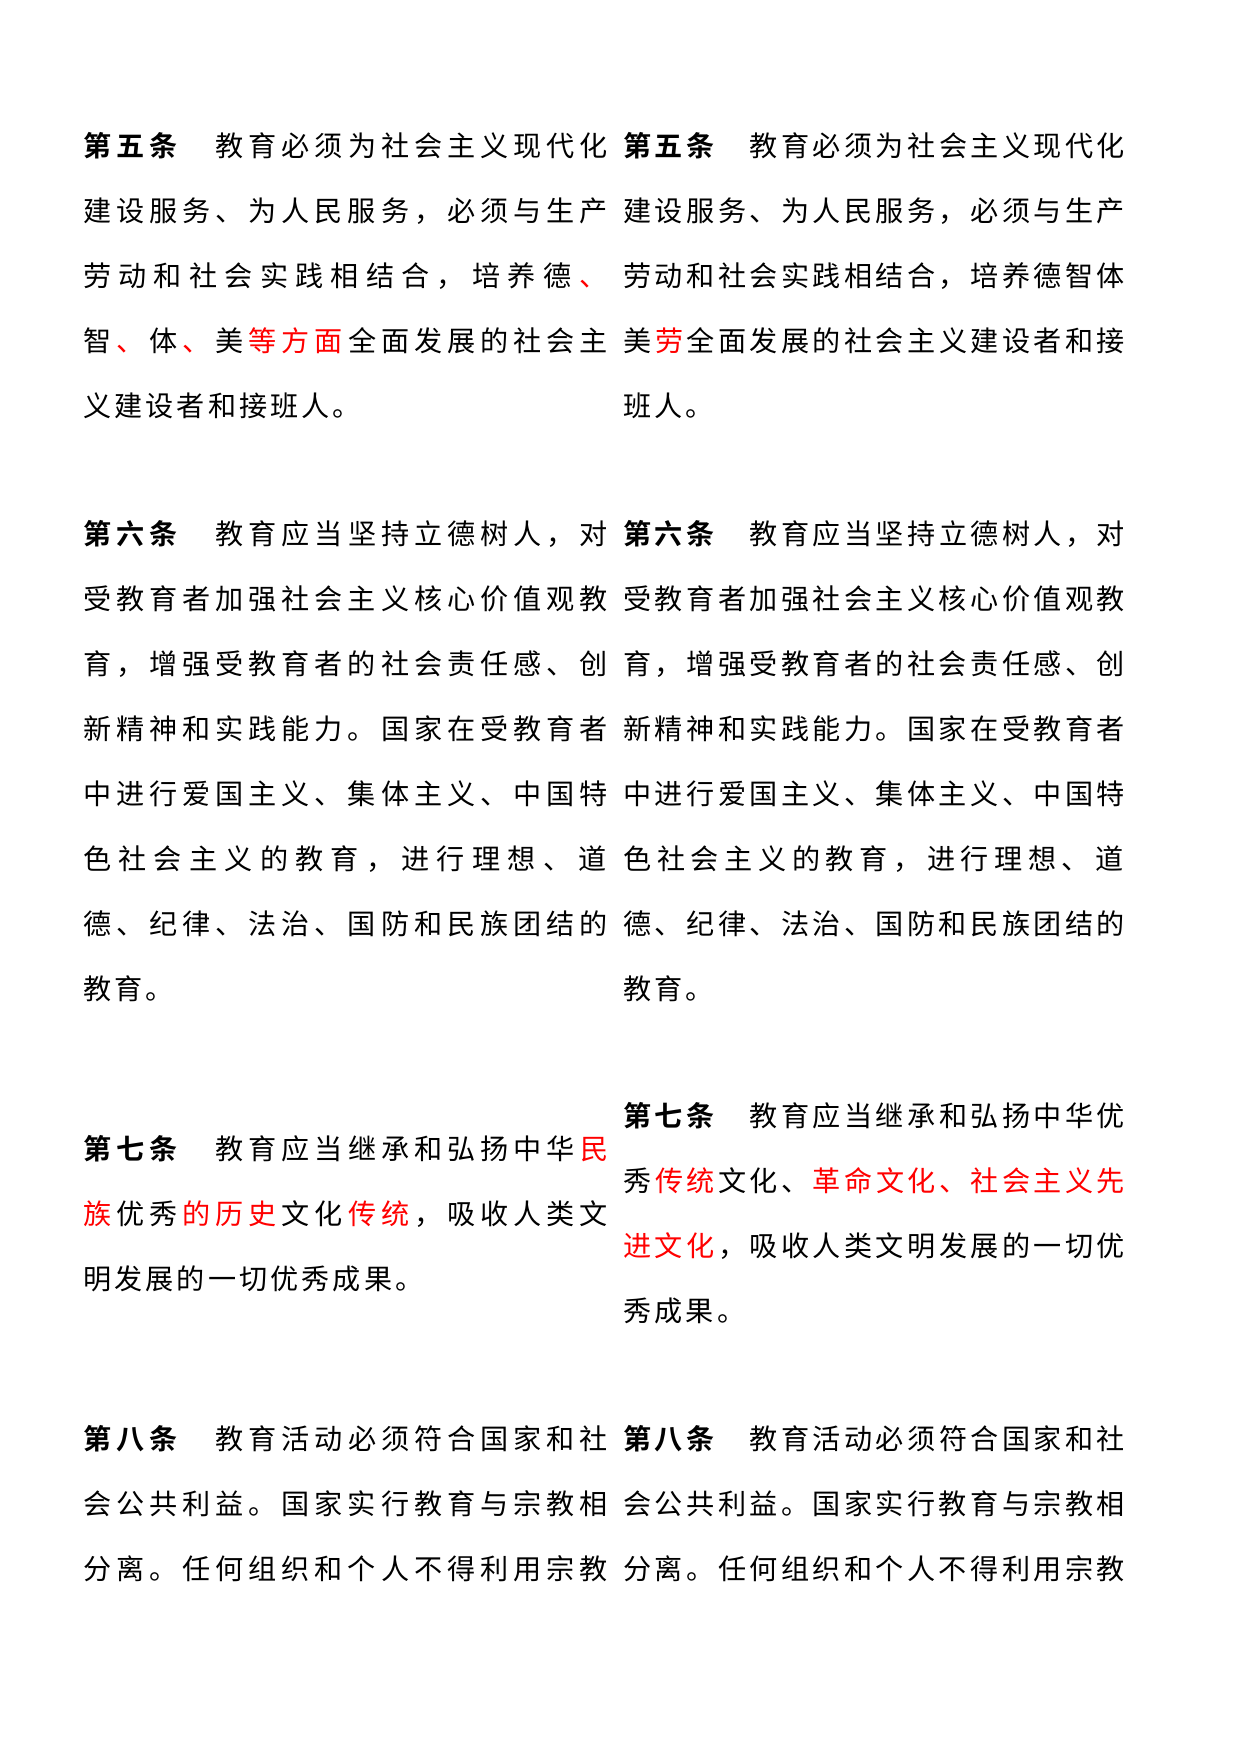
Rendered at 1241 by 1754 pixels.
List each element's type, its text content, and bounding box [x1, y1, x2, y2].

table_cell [616, 1373, 1133, 1631]
table_cell 第五条 教育必须为社会主义现代化建设服务、为人民服务，必须与生产劳动和社会实践相结合，培养德、智、体、美等方面全面发展的社会主义建设者和接班人。 [75, 81, 616, 468]
table_cell 第五条 教育必须为社会主义现代化建设服务、为人民服务，必须与生产劳动和社会实践相结合，培养德智体美劳全面发展的社会主义建设者和接班人。 [616, 81, 1133, 468]
table_cell 第七条 教育应当继承和弘扬中华民族优秀的历史文化传统，吸收人类文明发展的一切优秀成果。 [75, 1051, 616, 1373]
table_cell 第七条 教育应当继承和弘扬中华优秀传统文化、革命文化、社会主义先进文化，吸收人类文明发展的一切优秀成果。 [616, 1051, 1133, 1373]
table_cell 第六条 教育应当坚持立德树人，对受教育者加强社会主义核心价值观教育，增强受教育者的社会责任感、创新精神和实践能力。国家在受教育者中进行爱国主义、集体主义、中国特色社会主义的教育，进行理想、道德、纪律、法治、国防和民族团结的教育。 [75, 468, 616, 1051]
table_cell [75, 1373, 616, 1631]
table_cell 第六条 教育应当坚持立德树人，对受教育者加强社会主义核心价值观教育，增强受教育者的社会责任感、创新精神和实践能力。国家在受教育者中进行爱国主义、集体主义、中国特色社会主义的教育，进行理想、道德、纪律、法治、国防和民族团结的教育。 [616, 468, 1133, 1051]
